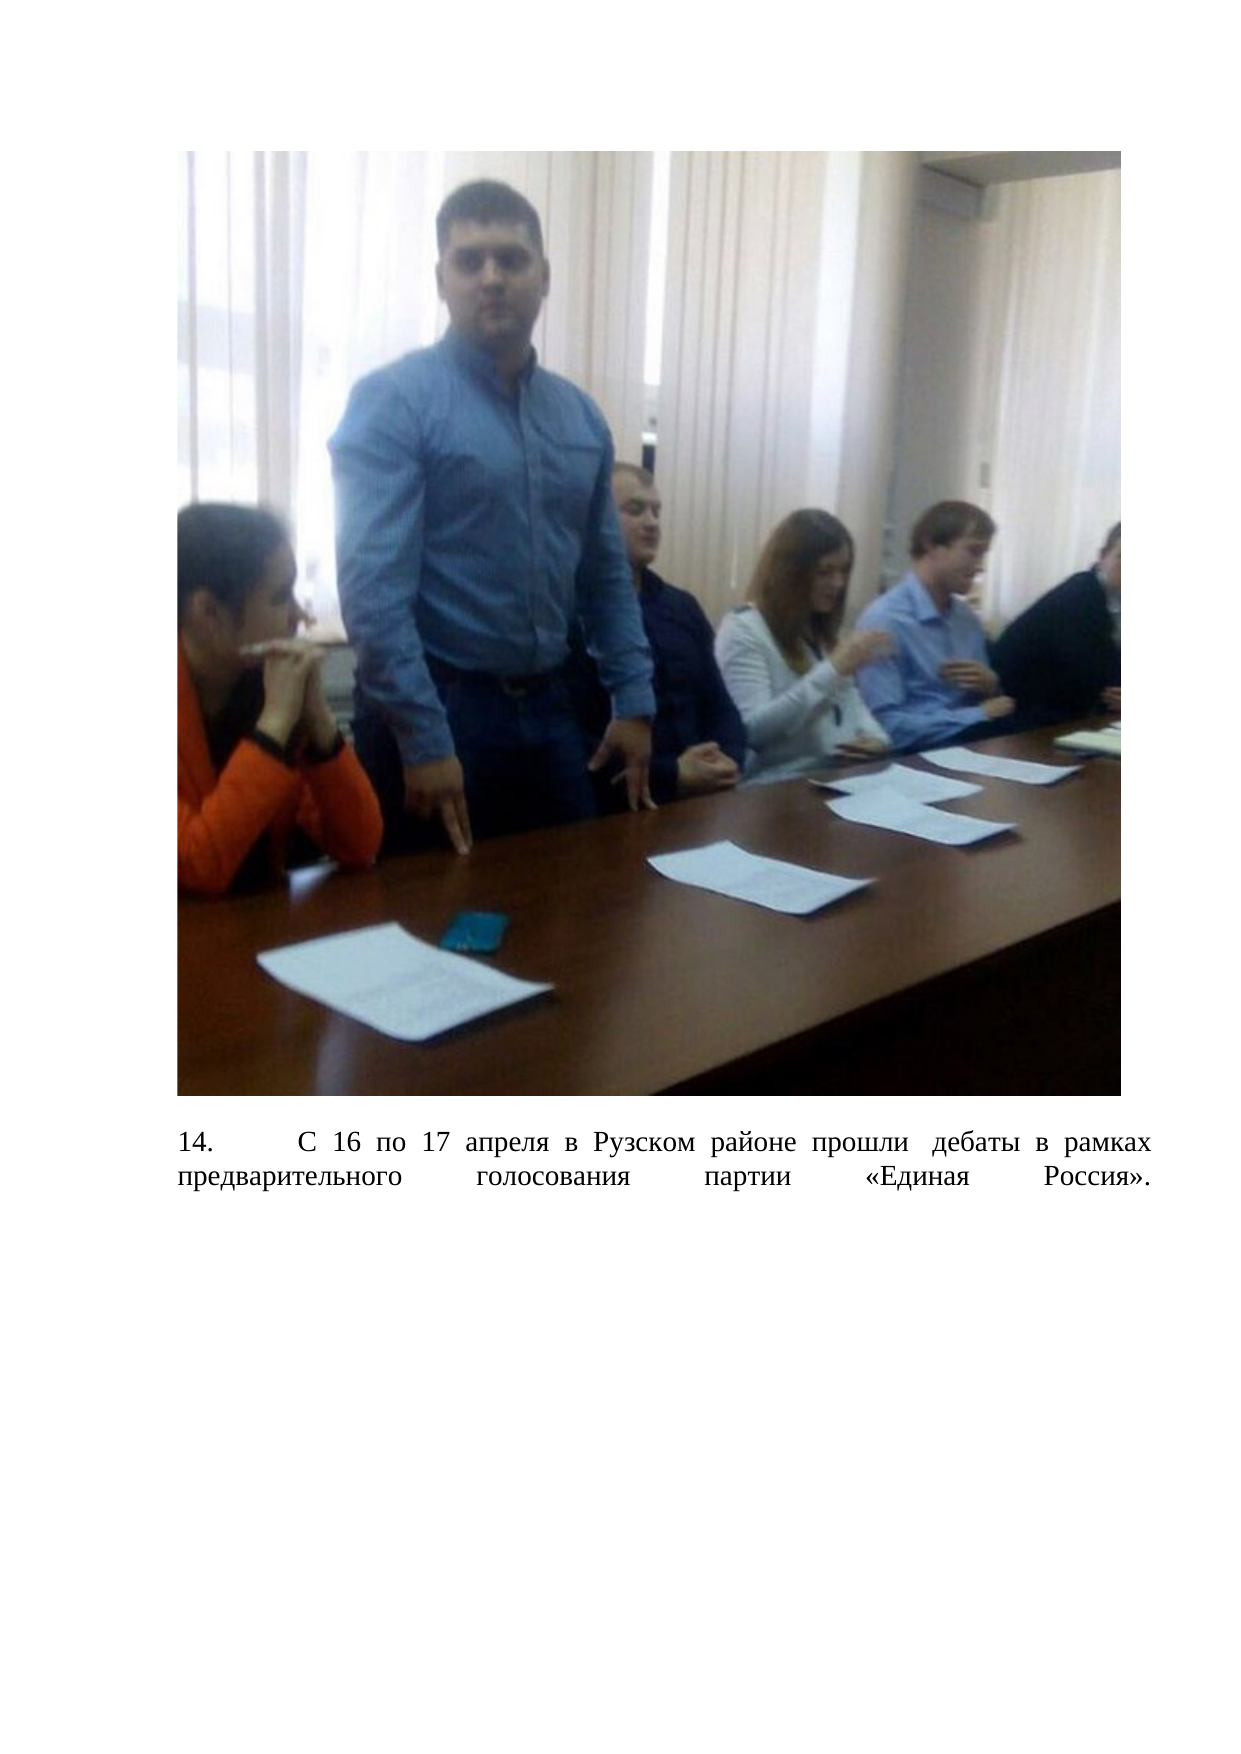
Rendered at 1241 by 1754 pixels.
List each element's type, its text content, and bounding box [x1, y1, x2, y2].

text 14. С 16 по 17 апреля в Рузском районе прошли дебаты в рамках предварительного голосования партии «Единая Россия». [177, 1124, 1152, 1192]
picture [177, 151, 1121, 1096]
